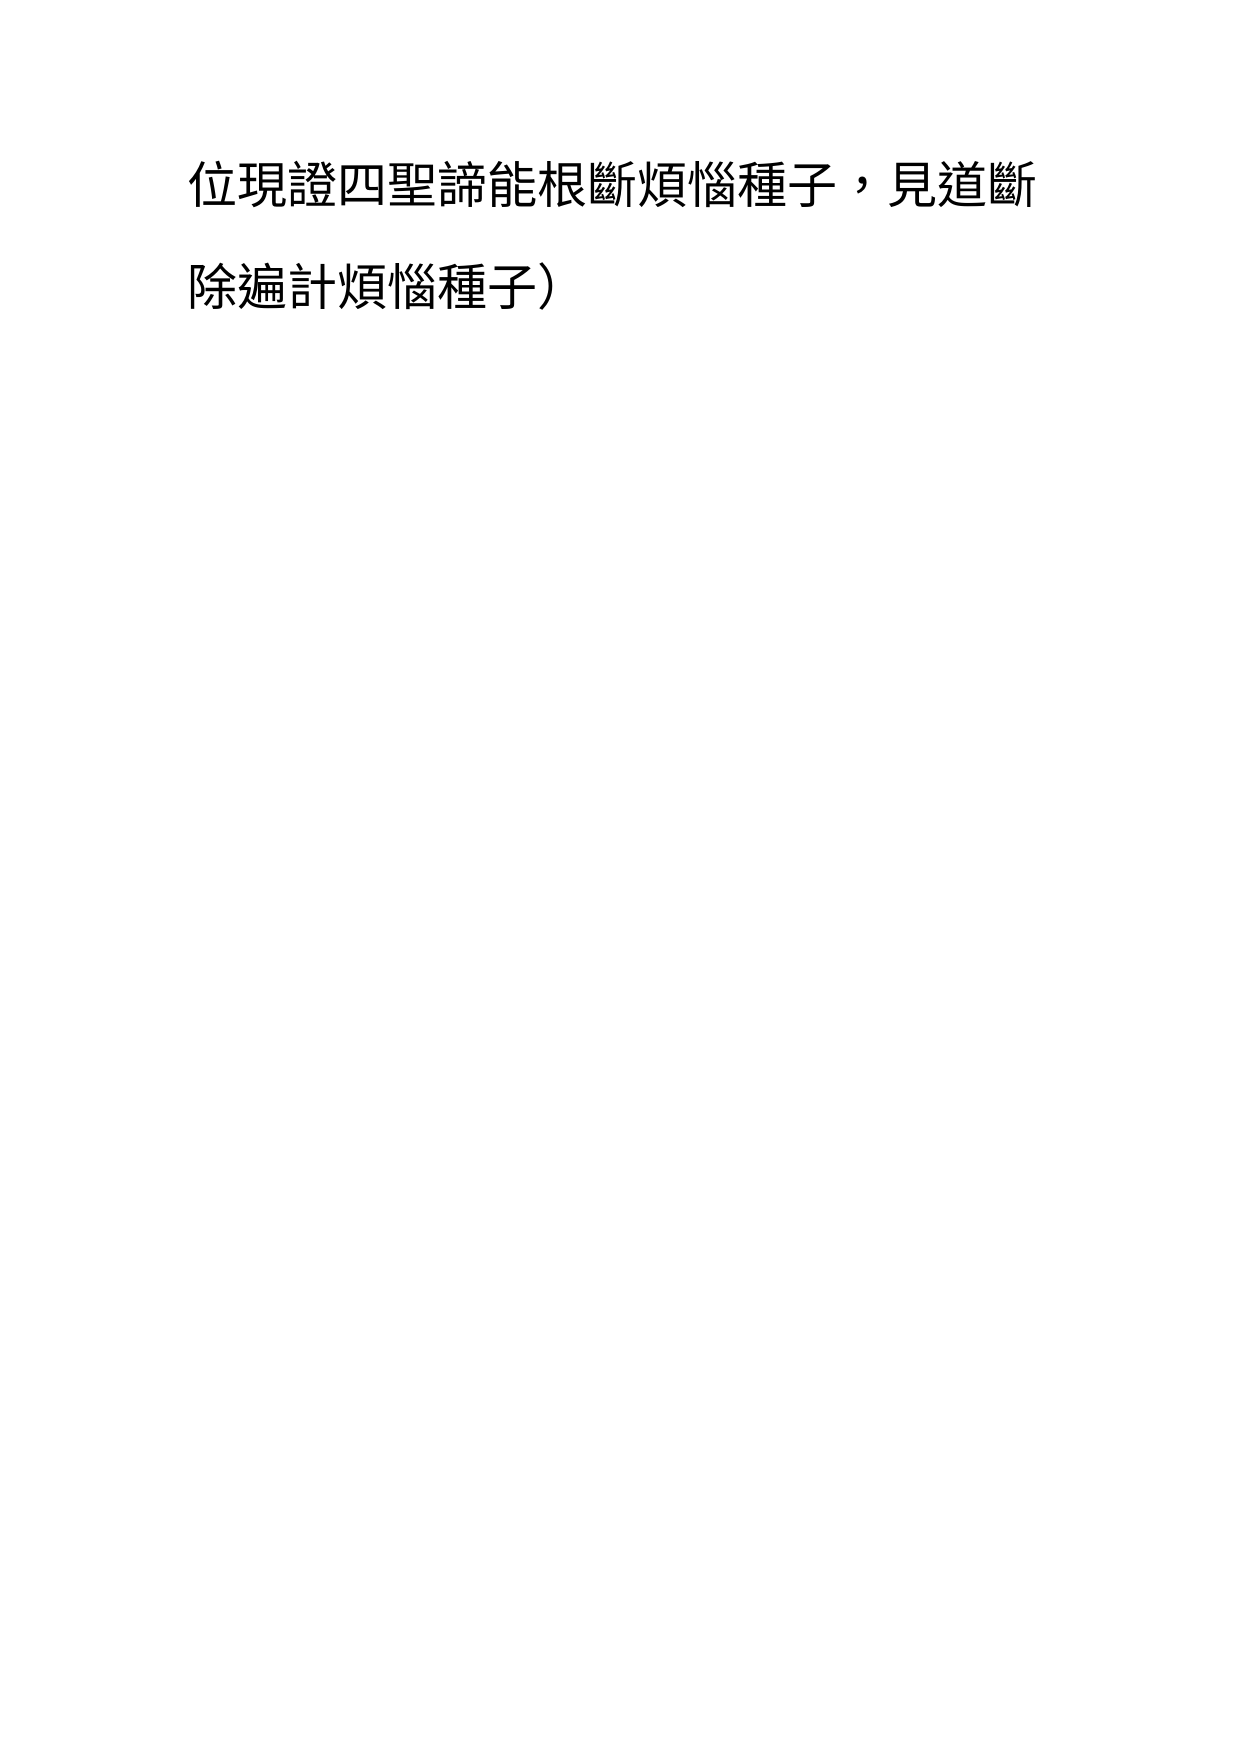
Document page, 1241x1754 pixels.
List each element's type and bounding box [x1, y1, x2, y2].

text [187, 150, 1053, 320]
